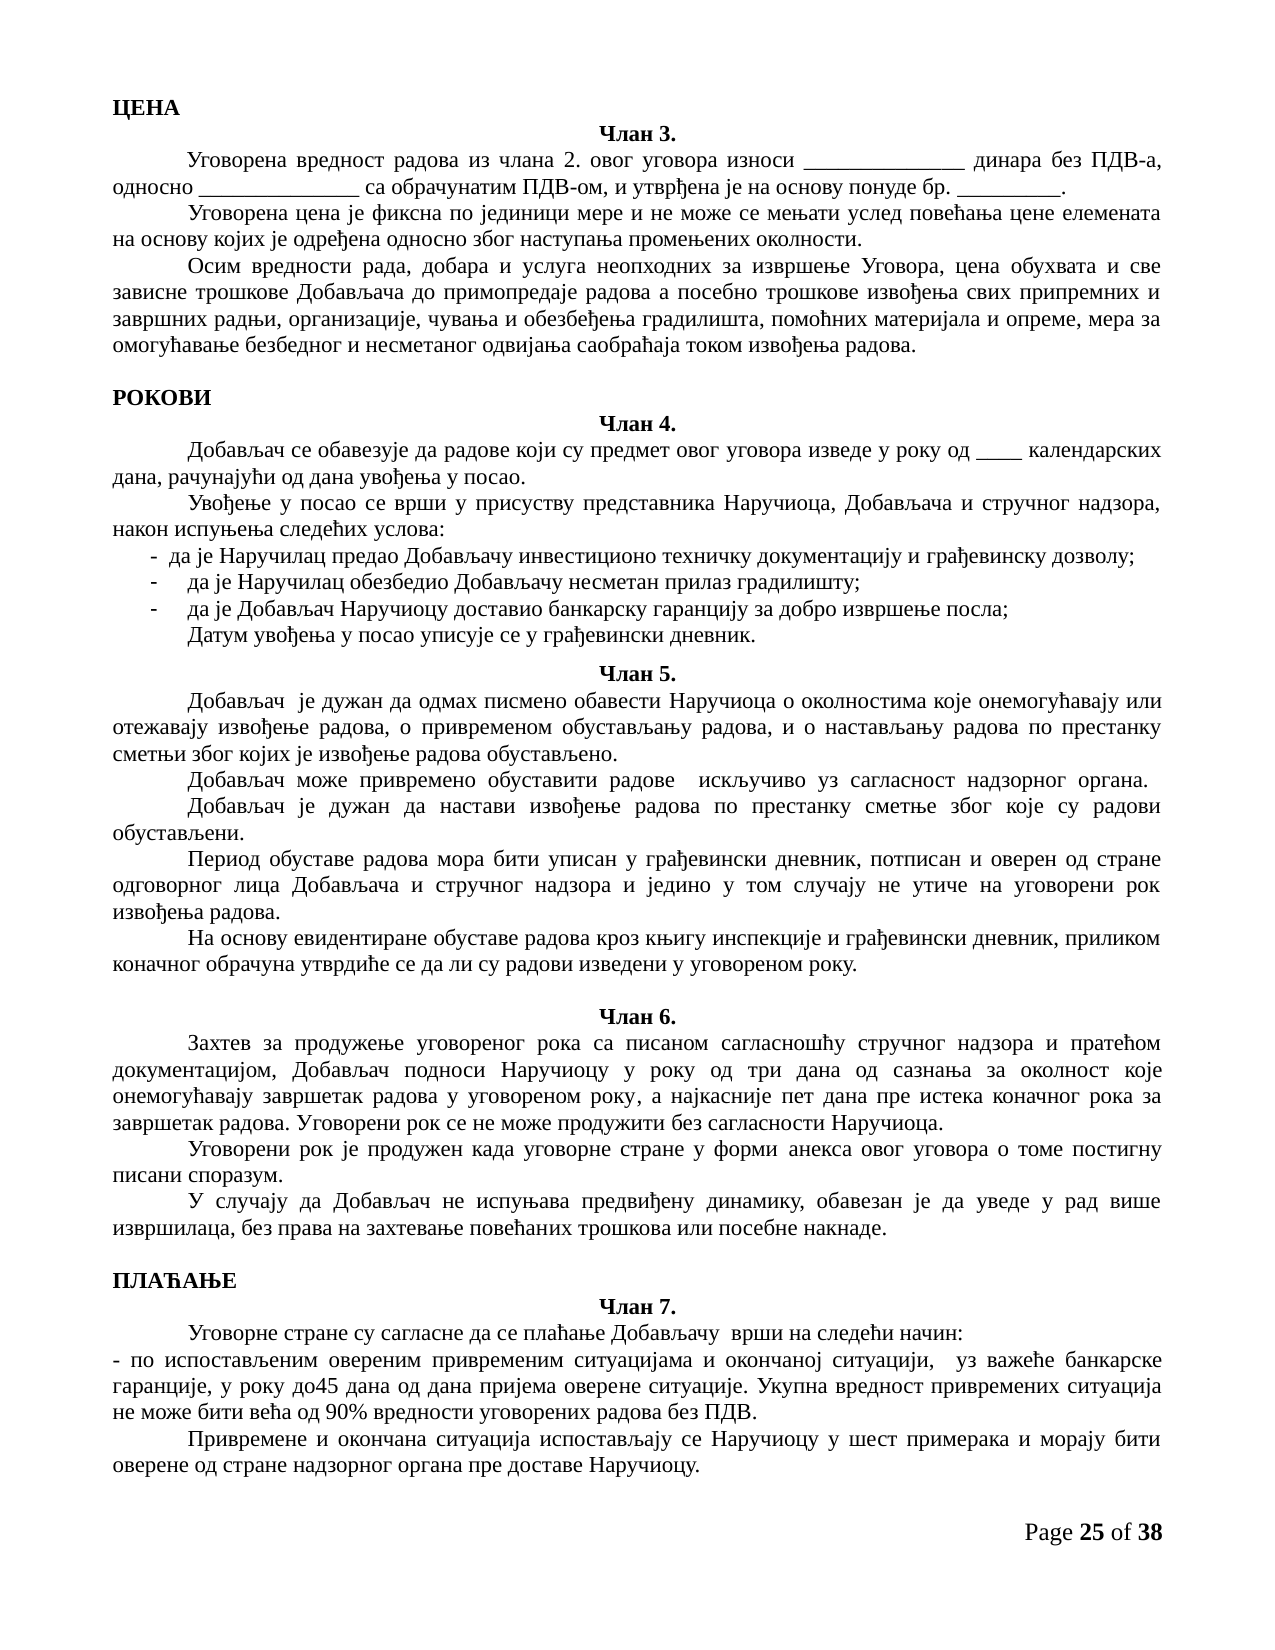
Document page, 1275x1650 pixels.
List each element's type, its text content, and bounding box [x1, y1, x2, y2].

text Уговорени рок је продужен када уговорне стране у форми анекса овог уговора о томе постигну писани споразум. [112, 1135, 1162, 1188]
text Члан 7. [112, 1293, 1162, 1319]
text ПЛАЋАЊЕ [112, 1267, 1162, 1293]
text Захтев за продужење уговореног рока са писаном сагласношћу стручног надзора и пратећом документацијом, Добављач подноси Наручиоцу у року од три дана од сазнања за околност које онемогућавају завршетак радова у уговореном року, а најкасније пет дана пре истека коначног рока за завршетак радова. Уговорени рок се не може продужити без сагласности Наручиоца. [112, 1029, 1162, 1135]
text Члан 5. [112, 661, 1162, 687]
text Члан 6. [112, 1003, 1162, 1029]
text Члан 3. [112, 120, 1162, 146]
text Добављач може привремено обуставити радове искључиво уз сагласност надзорног органа. Добављач је дужан да настави извођење радова по престанку сметње због које су радови обустављени. [112, 766, 1162, 845]
text Уговорне стране су сагласне да се плаћање Добављачу врши на следећи начин: [112, 1319, 1162, 1346]
text - по испостављеним овереним привременим ситуацијама и окончаној ситуацији, уз важеће банкарске гаранције, у року до45 дана од дана пријема оверене ситуације. Укупна вредност привремених ситуација не може бити већа од 90% вредности уговорених радова без ПДВ. [112, 1346, 1162, 1425]
text Увођење у посао се врши у присуству представника Наручиоца, Добављача и стручног надзора, након испуњења следећих услова: [112, 489, 1162, 542]
text Осим вредности рада, добара и услуга неопходних за извршење Уговора, цена обухвата и све зависне трошкове Добављача до примопредаје радова а посебно трошкове извођења свих припремних и завршних радњи, организације, чувања и обезбеђења градилишта, помоћних материјала и опреме, мера за омогућавање безбедног и несметаног одвијања саобраћаја током извођења радова. [112, 252, 1162, 357]
text РОКОВИ [112, 384, 1162, 410]
text Добављач се обавезује да радове који су предмет овог уговора изведе у року од ____ календарских дана, рачунајући од дана увођења у посао. [112, 436, 1162, 489]
text Уговорена вредност радова из члана 2. овог уговора износи ______________ динара без ПДВ-а, односно ______________ са обрачунатим ПДВ-ом, и утврђена је на основу понуде бр. _________. [112, 146, 1162, 199]
list да је Наручилац обезбедио Добављачу несметан прилаз градилишту; [150, 568, 1162, 594]
list да је Добављач Наручиоцу доставио банкарску гаранцију за добро извршење посла; [150, 594, 1162, 621]
text Уговорена цена је фиксна по јединици мере и не може се мењати услед повећања цене елемената на основу којих је одређена односно због наступања промењених околности. [112, 199, 1162, 252]
text ЦЕНА [112, 94, 1162, 120]
text У случају да Добављач не испуњава предвиђену динамику, обавезан је да уведе у рад више извршилаца, без права на захтевање повећаних трошкова или посебне накнаде. [112, 1188, 1162, 1240]
text - да је Наручилац предао Добављачу инвестиционо техничку документацију и грађевинску дозволу; [112, 542, 1162, 568]
text Период обуставе радова мора бити уписан у грађевински дневник, потписан и оверен од стране одговорног лица Добављача и стручног надзора и једино у том случају не утиче на уговорени рок извођења радова. [112, 845, 1162, 924]
text На основу евидентиране обуставе радова кроз књигу инспекције и грађевински дневник, приликом коначног обрачуна утврдиће се да ли су радови изведени у уговореном року. [112, 924, 1162, 977]
text Члан 4. [112, 410, 1162, 436]
text Датум увођења у посао уписује се у грађевински дневник. [112, 621, 1162, 647]
text Добављач је дужан да одмах писмено обавести Наручиоца о околностима које онемогућавају или отежавају извођење радова, о привременом обустављању радова, и о настављању радова по престанку сметњи због којих је извођење радова обустављено. [112, 687, 1162, 766]
text Привремене и окончана ситуација испостављају се Наручиоцу у шест примерака и морају бити оверене од стране надзорног органа пре доставе Наручиоцу. [112, 1425, 1162, 1477]
